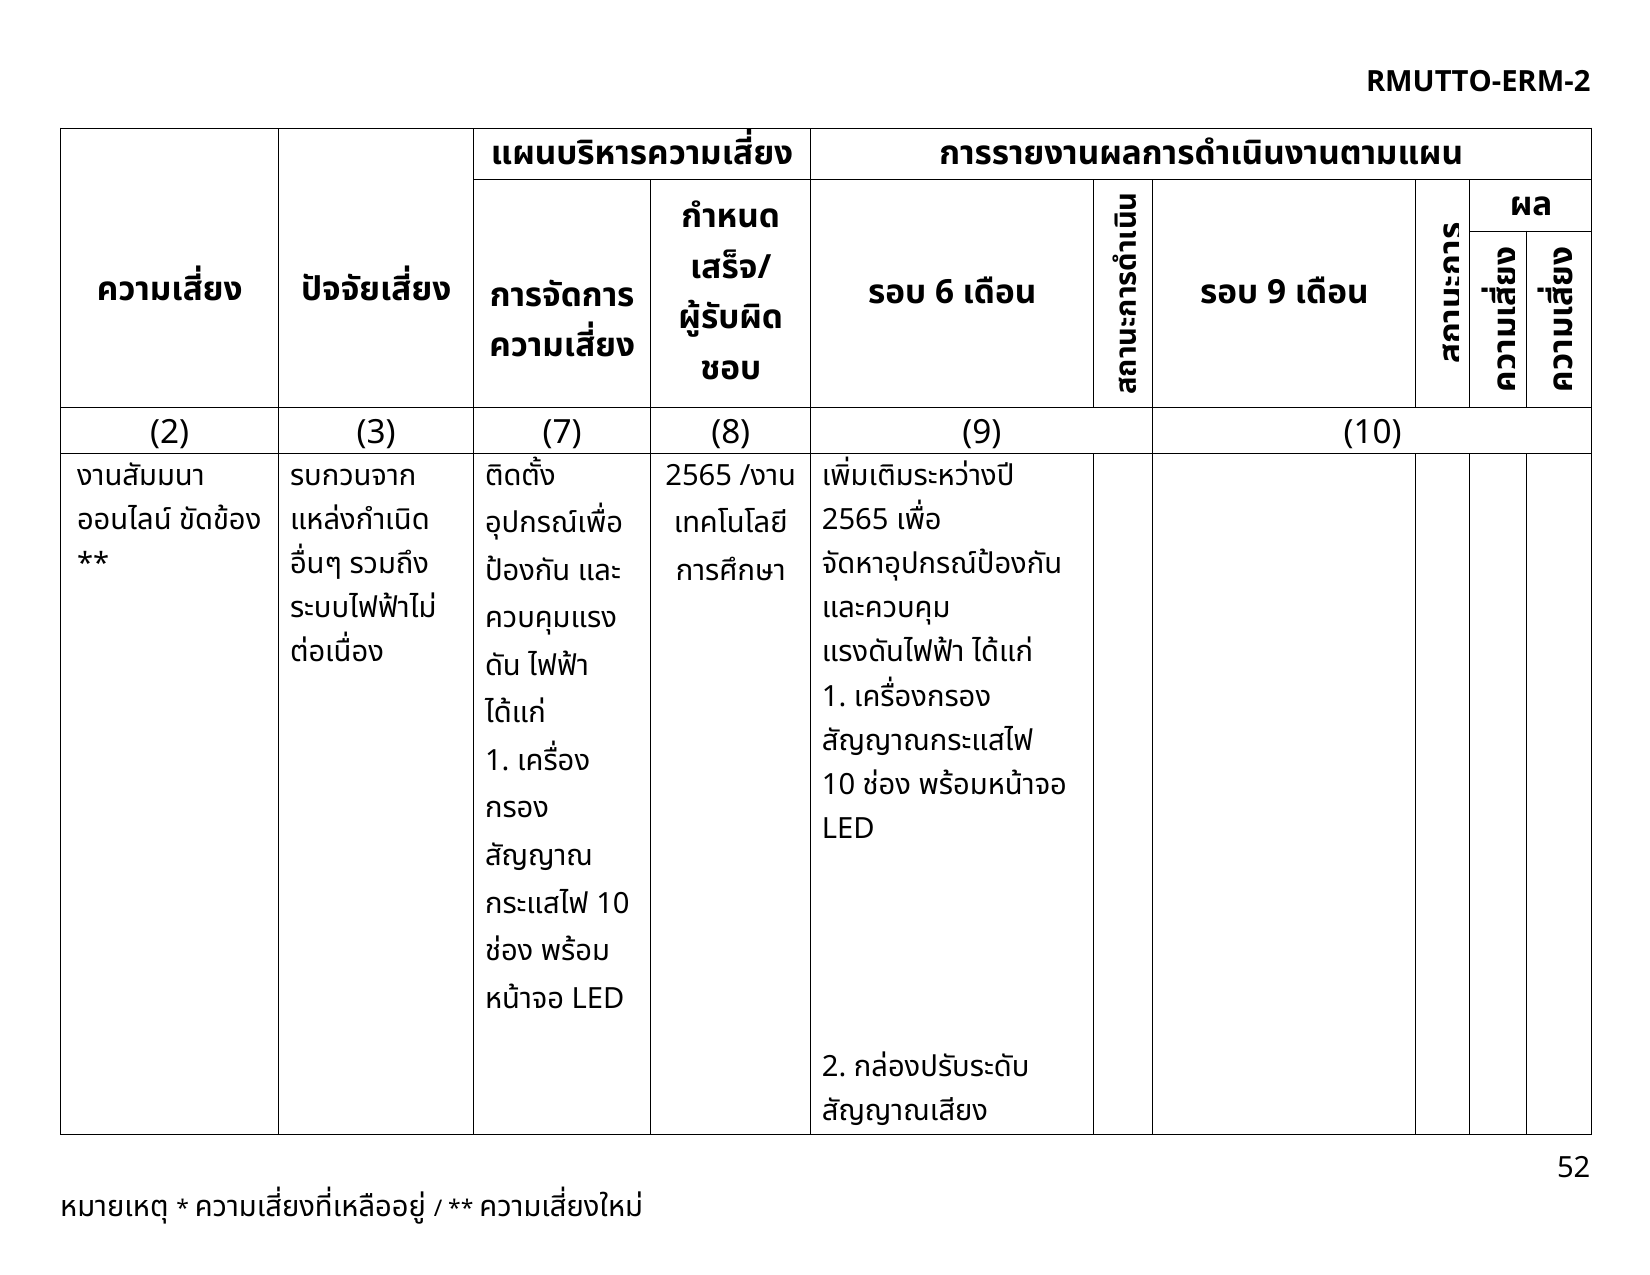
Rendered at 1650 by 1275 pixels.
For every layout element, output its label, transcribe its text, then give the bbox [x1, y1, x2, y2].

table_cell (10) [1153, 408, 1591, 453]
table_cell สถานะการดำเนินการ [1094, 180, 1152, 407]
table_cell - อยู่ระหว่างเสนอของบประมาณ เพิ่มเติมระหว่างปี 2565 เพื่อ จัดหาอุปกรณ์ป้องกัน และควบคุม แรงดันไฟฟ้า ได้แก่ 1. เครื่องกรองสัญญาณกระแสไฟ 10 ช่อง พร้อมหน้าจอ LED 2. กล่องปรับระดับสัญญาณเสียง ลดจี่ฮัม ป้องกันความเสียหายจาก ไฟย้อน 3. มิกเซอร์ดิจิตอล ขนาด 6 ชาแนล พร้อม Audio Interface ในตัว เพื่อตัดสัญญาณรบกวน [811, 454, 1093, 1134]
table_cell [1416, 454, 1469, 1134]
table_cell (7) [474, 408, 650, 453]
table_cell O [1094, 454, 1152, 1134]
table_cell (9) [811, 408, 1152, 453]
table_cell ก.ย. 2565 /งานเทคโนโลยีการศึกษา [651, 454, 810, 1134]
table_cell [1470, 454, 1526, 1134]
table_cell รอบ 9 เดือน [1153, 180, 1415, 407]
table_cell [1527, 454, 1591, 1134]
table_cell 5.11 การจัดการประชุม/ถ่ายทอดงานสัมมนาออนไลน์ ขัดข้อง ** [61, 454, 278, 1134]
table_cell ผล [1470, 180, 1591, 231]
table_cell - จัดหาและติดตั้ง อุปกรณ์เพื่อป้องกัน และควบคุมแรงดัน ไฟฟ้าได้แก่ 1. เครื่องกรองสัญญาณกระแสไฟ 10 ช่อง พร้อมหน้าจอ LED 2. กล่องปรับระดับสัญญาณเสียง ลดจี่ฮัม ป้องกันความเสียหายจากไฟย้อน 3. มิกเซอร์ดิจิตอล ขนาด 6 ชาแนล พร้อม Audio Interface ในตัวเพื่อตัดสัญญาณรบกวน [474, 454, 650, 1134]
table_cell ความเสี่ยงลดลง [1470, 232, 1526, 407]
table_cell 5.11.1 เกิดสัญญาณรบกวนจากแหล่งกำเนิดอื่นๆ รวมถึงระบบไฟฟ้าไม่ต่อเนื่อง [279, 454, 473, 1134]
table_header ความเสี่ยง [61, 129, 278, 407]
table_header ปัจจัยเสี่ยง [279, 129, 473, 407]
table_cell สถานะการดำเนินงาน [1416, 180, 1469, 407]
table_cell กำหนดเสร็จ/ผู้รับผิดชอบ [651, 180, 810, 407]
table_cell ความเสี่ยงไม่ลดลง [1527, 232, 1591, 407]
table_header การรายงานผลการดำเนินงานตามแผน [811, 129, 1591, 179]
table_cell รอบ 6 เดือน [811, 180, 1093, 407]
table_cell (2) [61, 408, 278, 453]
table_header แผนบริหารความเสี่ยง [474, 129, 810, 179]
table_cell (3) [279, 408, 473, 453]
table_cell การจัดการความเสี่ยง [474, 180, 650, 407]
table_cell (8) [651, 408, 810, 453]
table_cell - [1153, 454, 1415, 1134]
